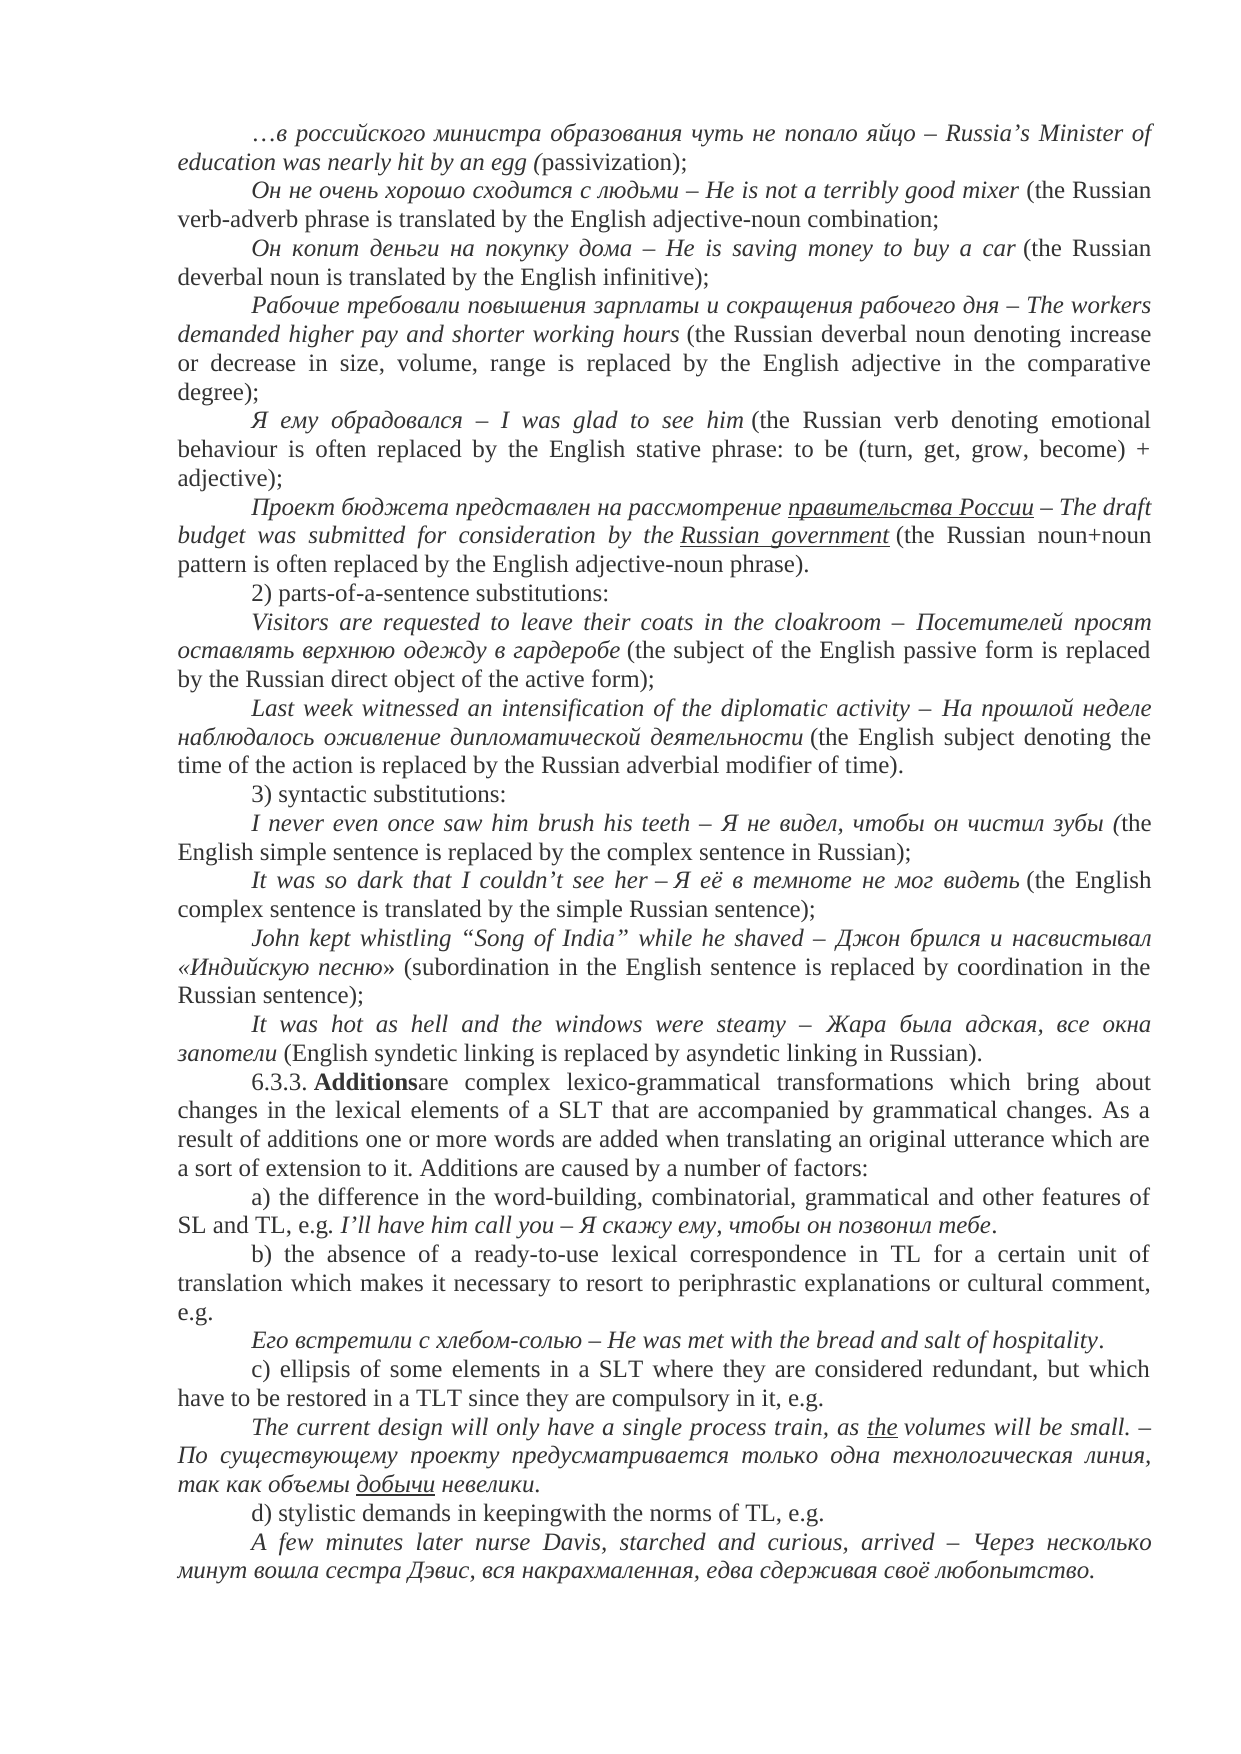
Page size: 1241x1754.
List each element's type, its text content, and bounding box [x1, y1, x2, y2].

text It was hot as hell and the windows were steamy – Жара была адская, все окна запотели (English syndetic linking is replaced by asyndetic linking in Russian). [177, 1009, 1152, 1067]
text Last week witnessed an intensification of the diplomatic activity – На прошлой неделе наблюдалось оживление дипломатической деятельности (the English subject denoting the time of the action is replaced by the Russian adverbial modifier of time). [177, 693, 1152, 779]
text I never even once saw him brush his teeth – Я не видел, чтобы он чистил зубы (the English simple sentence is replaced by the complex sentence in Russian); [177, 808, 1152, 866]
text c) ellipsis of some elements in a SLT where they are considered redundant, but which have to be restored in a TLT since they are compulsory in it, e.g. [177, 1354, 1152, 1412]
text a) the difference in the word-building, combinatorial, grammatical and other features of SL and TL, e.g. I’ll have him call you – Я скажу ему, чтобы он позвонил тебе. [177, 1182, 1152, 1239]
text Проект бюджета представлен на рассмотрение правительства России – The draft budget was submitted for consideration by the Russian government (the Russian noun+noun pattern is often replaced by the English adjective-noun phrase). [177, 492, 1152, 578]
text 6.3.3. Additionsare complex lexico-grammatical transformations which bring about changes in the lexical elements of a SLT that are accompanied by grammatical changes. As a result of additions one or more words are added when translating an original utterance which are a sort of extension to it. Additions are caused by a number of factors: [177, 1067, 1152, 1182]
text 2) parts-of-a-sentence substitutions: [177, 578, 1152, 607]
text Его встретили с хлебом-солью – He was met with the bread and salt of hospitality. [177, 1326, 1152, 1354]
text Он не очень хорошо сходится с людьми – He is not a terribly good mixer (the Russian verb-adverb phrase is translated by the English adjective-noun combination; [177, 176, 1152, 233]
text Visitors are requested to leave their coats in the cloakroom – Посетителей просят оставлять верхнюю одежду в гардеробе (the subject of the English passive form is replaced by the Russian direct object of the active form); [177, 607, 1152, 693]
text It was so dark that I couldn’t see her – Я её в темноте не мог видеть (the English complex sentence is translated by the simple Russian sentence); [177, 866, 1152, 923]
text b) the absence of a ready-to-use lexical correspondence in TL for a certain unit of translation which makes it necessary to resort to periphrastic explanations or cultural comment, e.g. [177, 1239, 1152, 1326]
text Он копит деньги на покупку дома – He is saving money to buy a car (the Russian deverbal noun is translated by the English infinitive); [177, 233, 1152, 291]
text Рабочие требовали повышения зарплаты и сокращения рабочего дня – The workers demanded higher pay and shorter working hours (the Russian deverbal noun denoting increase or decrease in size, volume, range is replaced by the English adjective in the comparative degree); [177, 291, 1152, 406]
text …в российского министра образования чуть не попало яйцо – Russia’s Minister of education was nearly hit by an egg (passivization); [177, 118, 1152, 176]
text Я ему обрадовался – I was glad to see him (the Russian verb denoting emotional behaviour is often replaced by the English stative phrase: to be (turn, get, grow, become) + adjective); [177, 406, 1152, 492]
text The current design will only have a single process train, as the volumes will be small. – По существующему проекту предусматривается только одна технологическая линия, так как объемы добычи невелики. [177, 1412, 1152, 1498]
text A few minutes later nurse Davis, starched and curious, arrived – Через несколько минут вошла сестра Дэвис, вся накрахмаленная, едва сдерживая своё любопытство. [177, 1527, 1152, 1584]
text d) stylistic demands in keepingwith the norms of TL, e.g. [177, 1498, 1152, 1527]
text John kept whistling “Song of India” while he shaved – Джон брился и насвистывал «Индийскую песню» (subordination in the English sentence is replaced by coordination in the Russian sentence); [177, 923, 1152, 1009]
text 3) syntactic substitutions: [177, 779, 1152, 808]
